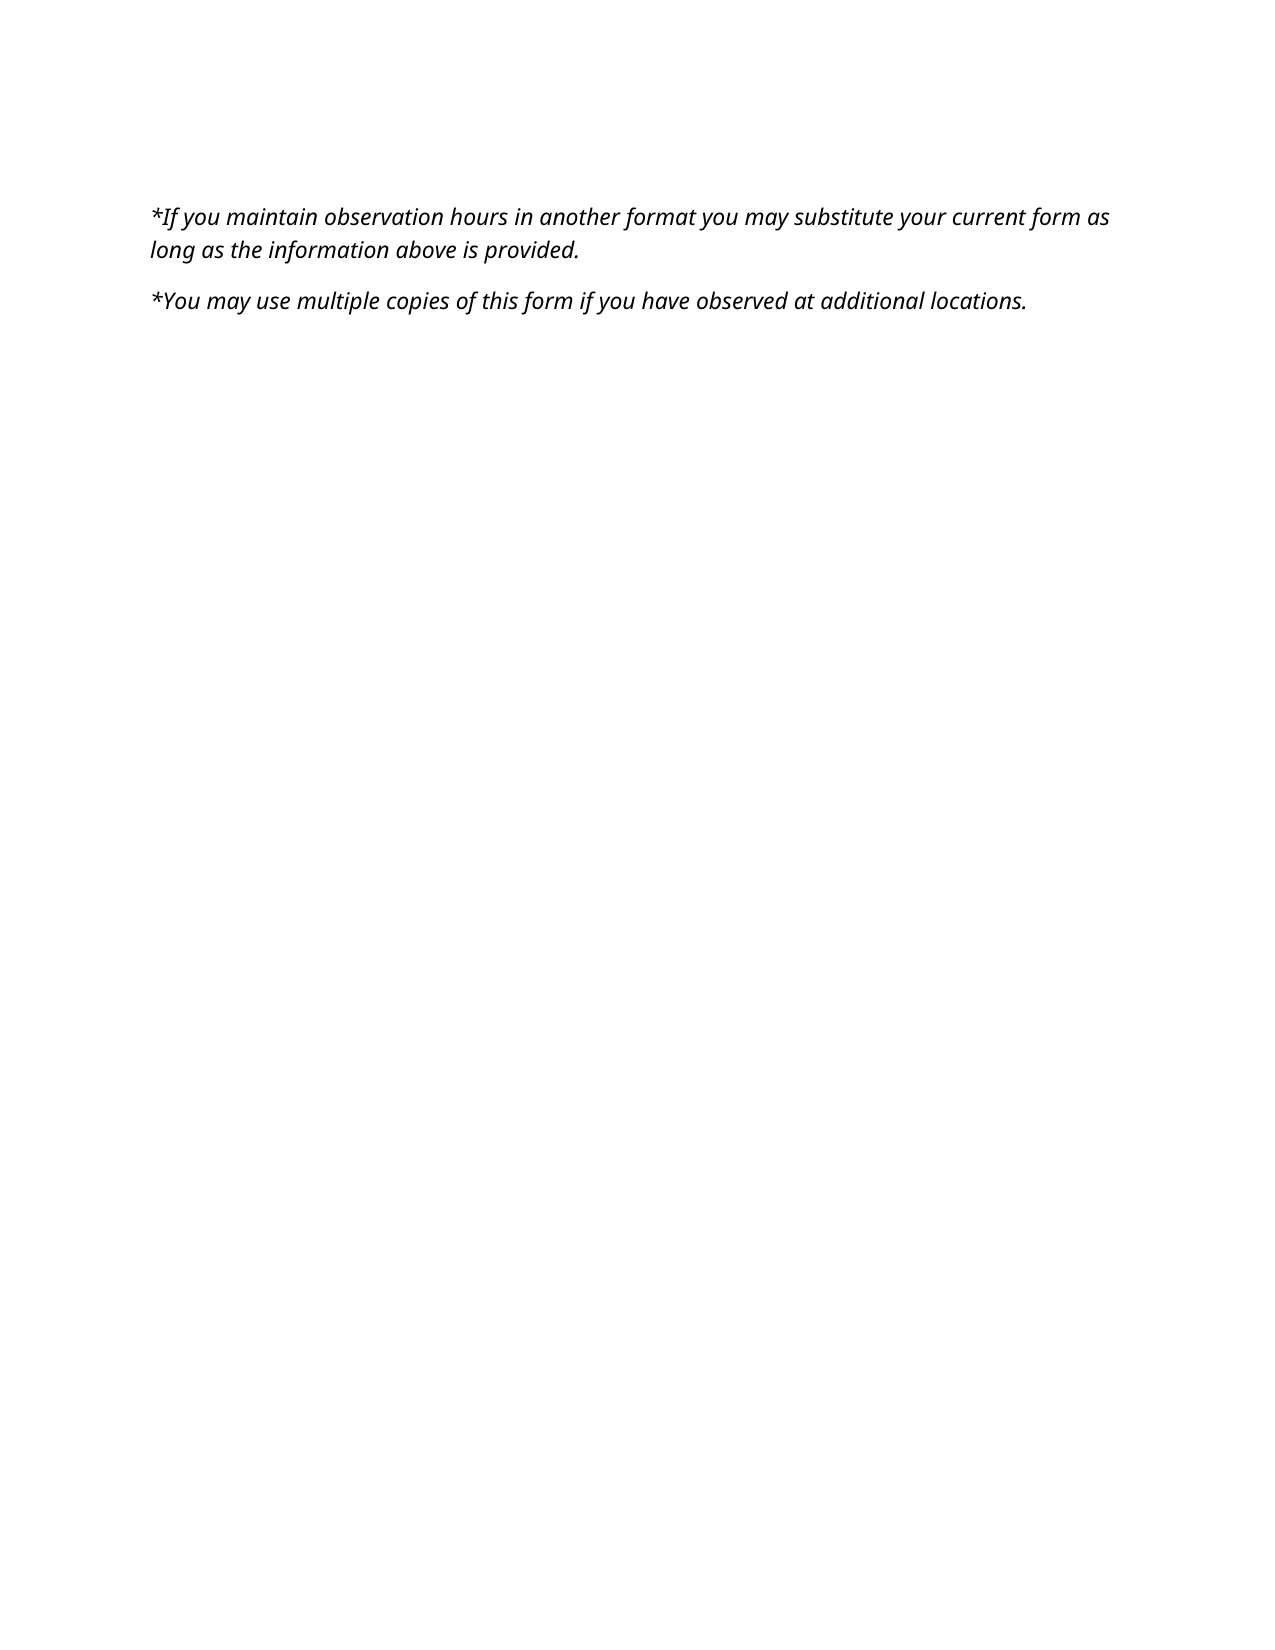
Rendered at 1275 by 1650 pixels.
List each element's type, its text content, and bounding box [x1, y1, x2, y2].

text *If you maintain observation hours in another format you may substitute your current form as long as the information above is provided. [150, 200, 1125, 265]
text *You may use multiple copies of this form if you have observed at additional locations. [150, 284, 1125, 316]
